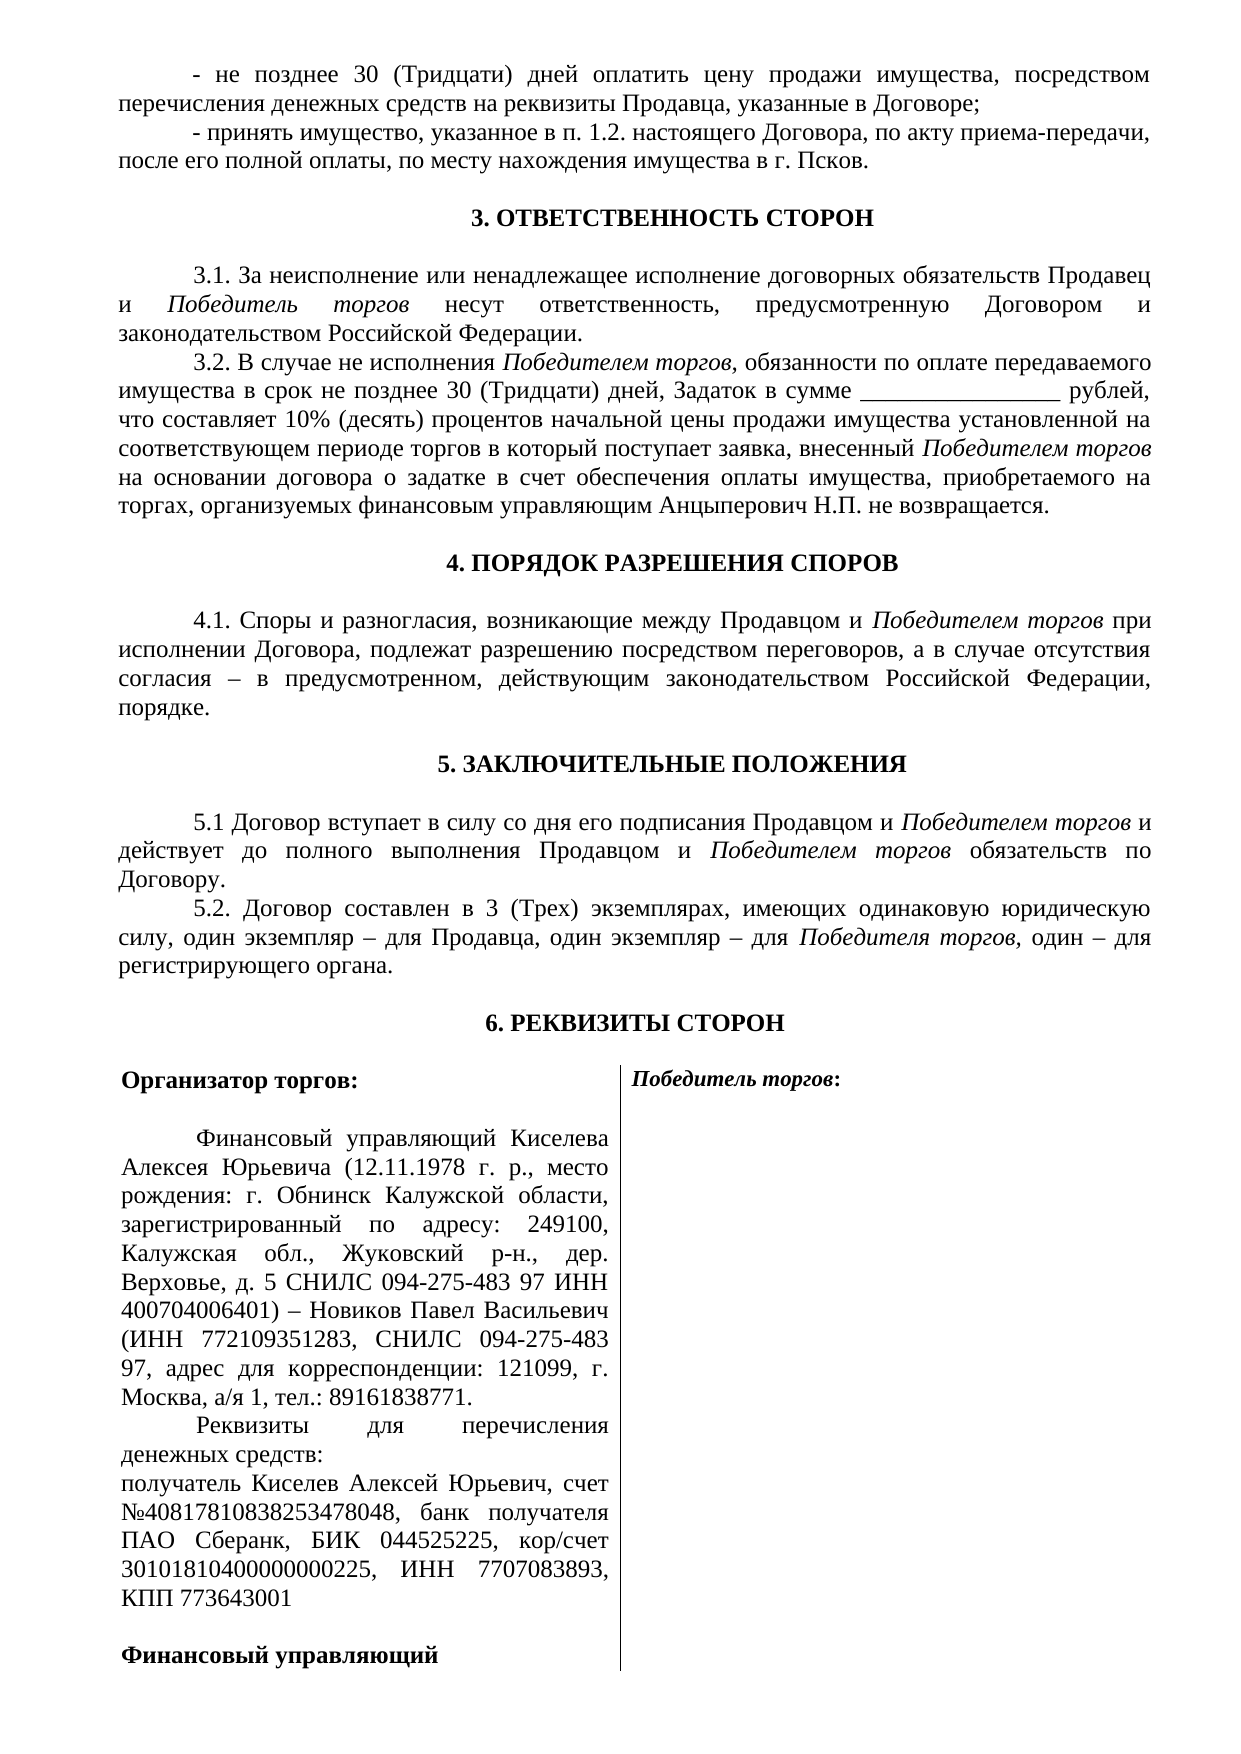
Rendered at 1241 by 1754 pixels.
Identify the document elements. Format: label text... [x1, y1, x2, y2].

text 4. ПОРЯДОК РАЗРЕШЕНИЯ СПОРОВ [118, 548, 1152, 577]
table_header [621, 1065, 1160, 1671]
text - не позднее 30 (Тридцати) дней оплатить цену продажи имущества, посредством перечисления денежных средств на реквизиты Продавца, указанные в Договоре; [118, 59, 1152, 117]
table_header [110, 1065, 620, 1671]
text 5.2. Договор составлен в 3 (Трех) экземплярах, имеющих одинаковую юридическую силу, один экземпляр – для Продавца, один экземпляр – для Победителя торгов, один – для регистрирующего органа. [118, 893, 1152, 979]
text - принять имущество, указанное в п. 1.2. настоящего Договора, по акту приема-передачи, после его полной оплаты, по месту нахождения имущества в г. Псков. [118, 117, 1152, 174]
text 5. ЗАКЛЮЧИТЕЛЬНЫЕ ПОЛОЖЕНИЯ [118, 749, 1152, 778]
text 4.1. Споры и разногласия, возникающие между Продавцом и Победителем торгов при исполнении Договора, подлежат разрешению посредством переговоров, а в случае отсутствия согласия – в предусмотренном, действующим законодательством Российской Федерации, порядке. [118, 605, 1152, 720]
text 3.2. В случае не исполнения Победителем торгов, обязанности по оплате передаваемого имущества в срок не позднее 30 (Тридцати) дней, Задаток в сумме ________________ рублей, что составляет 10% (десять) процентов начальной цены продажи имущества установленной на соответствующем периоде торгов в который поступает заявка, внесенный Победителем торгов на основании договора о задатке в счет обеспечения оплаты имущества, приобретаемого на торгах, организуемых финансовым управляющим Анцыперович Н.П. не возвращается. [118, 347, 1152, 519]
text 5.1 Договор вступает в силу со дня его подписания Продавцом и Победителем торгов и действует до полного выполнения Продавцом и Победителем торгов обязательств по Договору. [118, 807, 1152, 893]
text 3.1. За неисполнение или ненадлежащее исполнение договорных обязательств Продавец и Победитель торгов несут ответственность, предусмотренную Договором и законодательством Российской Федерации. [118, 260, 1152, 347]
text 3. ОТВЕТСТВЕННОСТЬ СТОРОН [118, 203, 1152, 232]
text 6. РЕКВИЗИТЫ СТОРОН [118, 1008, 1152, 1037]
